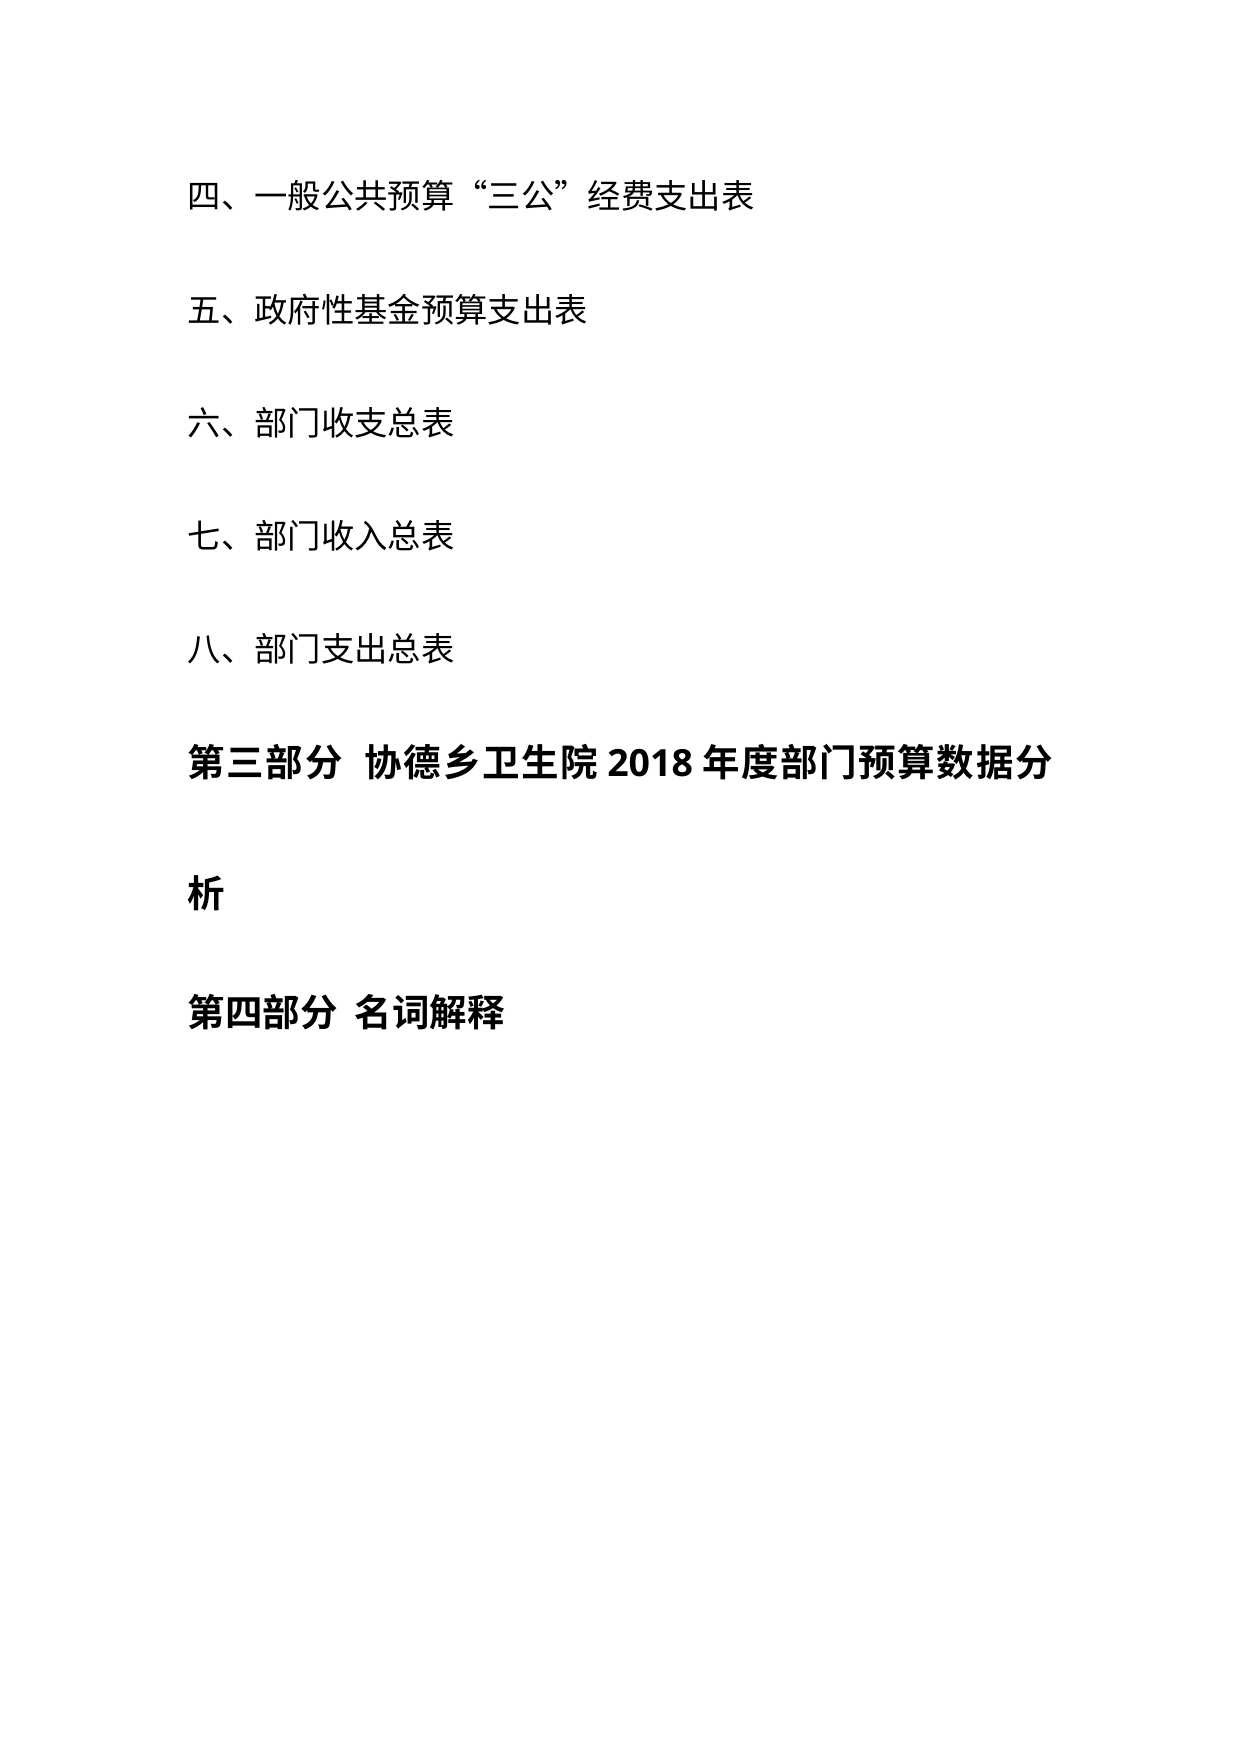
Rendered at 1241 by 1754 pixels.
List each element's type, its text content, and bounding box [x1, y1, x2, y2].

text 五、政府性基金预算支出表 [187, 275, 1053, 340]
text 八、部门支出总表 [187, 615, 1053, 680]
text 第三部分 协德乡卫生院2018年度部门预算数据分析 [187, 728, 1053, 923]
text 第四部分 名词解释 [187, 977, 1053, 1042]
text 四、一般公共预算“三公”经费支出表 [187, 162, 1053, 227]
text 六、部门收支总表 [187, 388, 1053, 453]
text 七、部门收入总表 [187, 502, 1053, 567]
